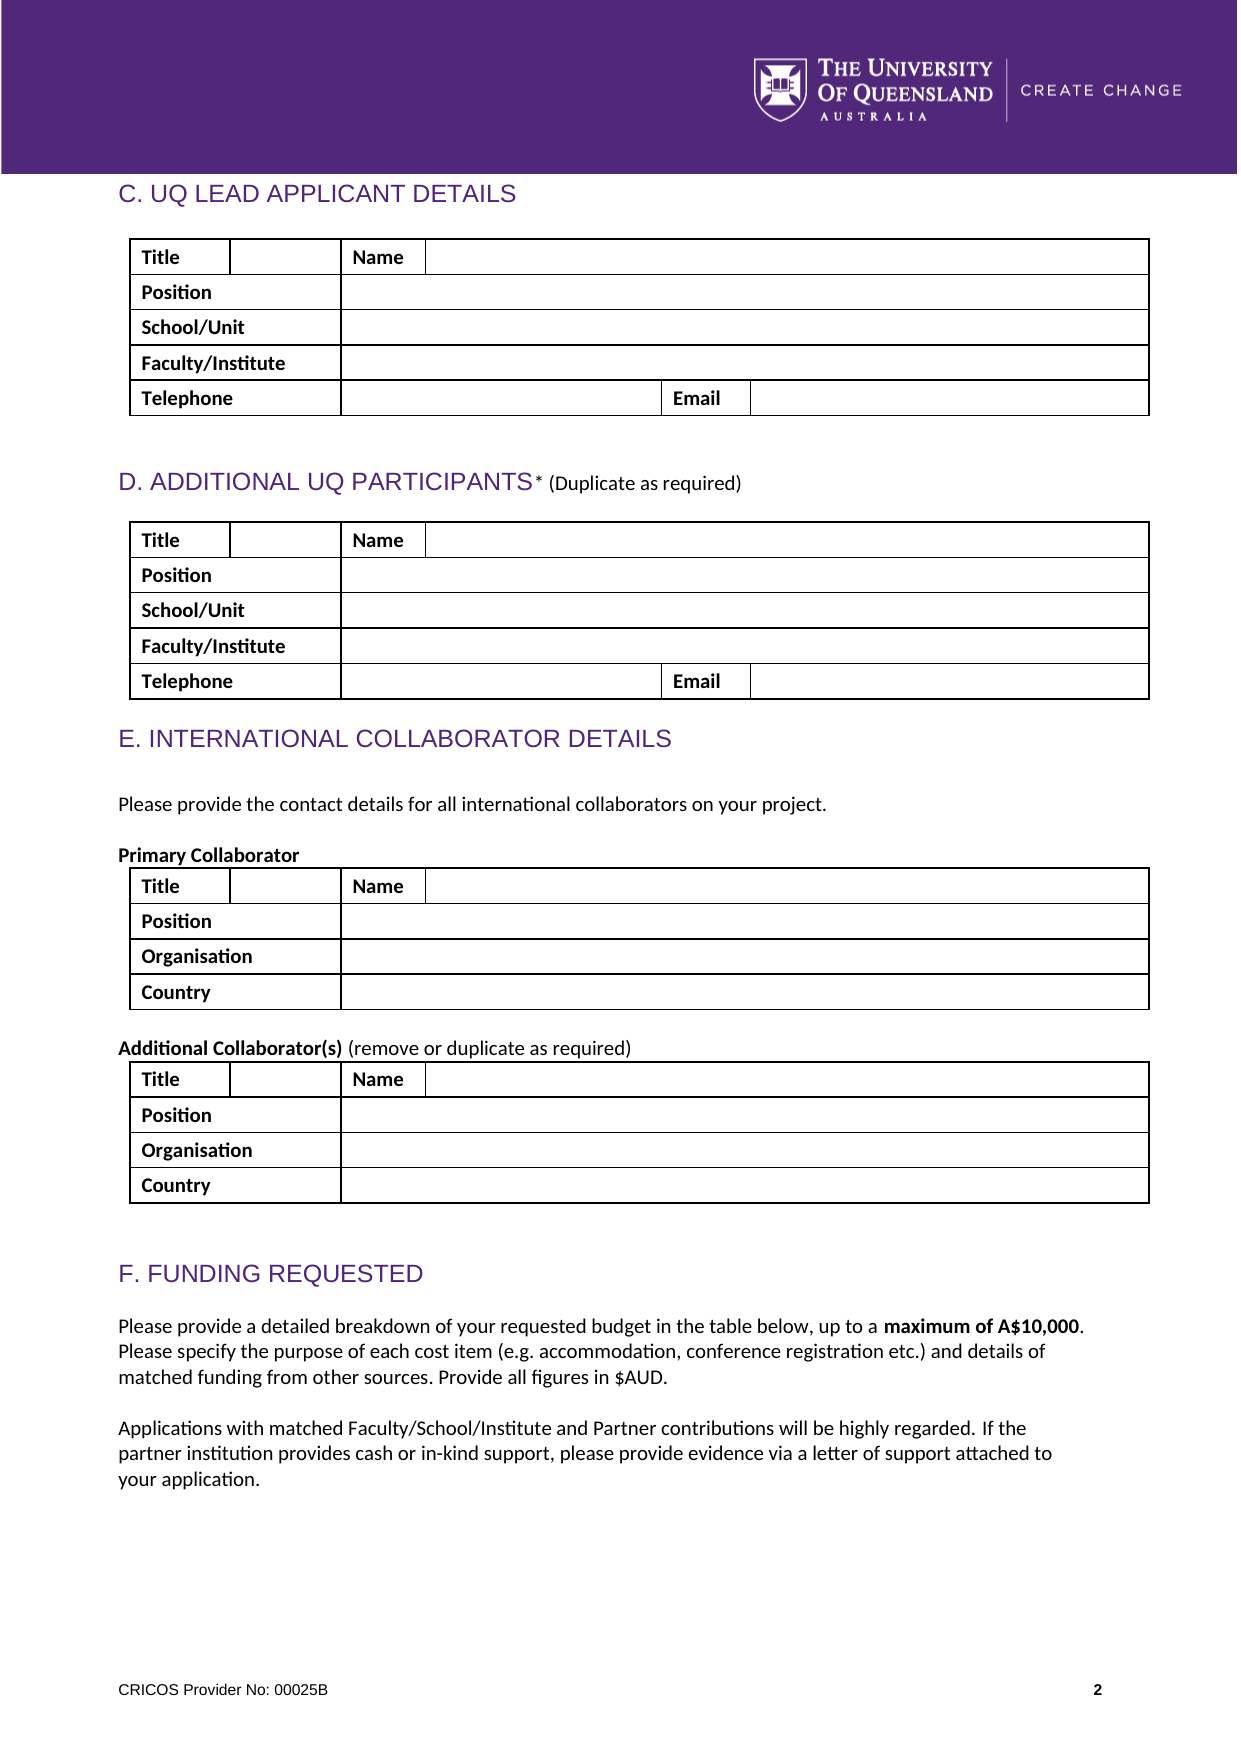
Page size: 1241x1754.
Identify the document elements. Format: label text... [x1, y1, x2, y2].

text Applications with matched Faculty/School/Institute and Partner contributions will be highly regarded. If the partner institution provides cash or in-kind support, please provide evidence via a letter of support attached to your application. [118, 1415, 1093, 1491]
table_cell [342, 1098, 1148, 1132]
table_cell Email [662, 664, 750, 698]
text Please provide a detailed breakdown of your requested budget in the table below, up to a maximum of A$10,000. Please specify the purpose of each cost item (e.g. accommodation, conference registration etc.) and details of matched funding from other sources. Provide all figures in $AUD. [118, 1313, 1093, 1389]
text Please provide the contact details for all international collaborators on your project. [118, 791, 1122, 816]
table_header [231, 869, 340, 903]
table_cell [342, 275, 1148, 309]
text D. ADDITIONAL UQ PARTICIPANTS* (Duplicate as required) [118, 467, 1093, 496]
table_header [231, 523, 340, 557]
table_header Name [342, 523, 425, 557]
picture [0, 0, 1236, 181]
table_cell [342, 940, 1148, 973]
table_cell Position [131, 275, 340, 309]
table_cell [342, 1168, 1148, 1202]
table_cell [342, 664, 661, 698]
table_cell [342, 381, 661, 415]
table_cell Country [131, 975, 340, 1008]
table_cell School/Unit [131, 593, 340, 627]
table_cell [342, 346, 1148, 379]
table_header [231, 240, 340, 273]
table_cell Telephone [131, 664, 340, 698]
table_header Name [342, 240, 425, 273]
table_header [231, 1063, 340, 1096]
table_cell Email [662, 381, 750, 415]
table_cell Faculty/Institute [131, 629, 340, 662]
table_cell Organisation [131, 940, 340, 973]
table_cell [342, 975, 1148, 1008]
table_cell School/Unit [131, 310, 340, 344]
table_cell Position [131, 558, 340, 592]
table_cell [342, 593, 1148, 627]
table_cell Faculty/Institute [131, 346, 340, 379]
table_header Title [131, 1063, 229, 1096]
table_header Title [131, 523, 229, 557]
text Primary Collaborator [118, 842, 1122, 867]
table_cell [342, 310, 1148, 344]
table_cell Organisation [131, 1133, 340, 1167]
subtitle F. FUNDING REQUESTED [118, 1259, 1122, 1288]
table_cell [751, 664, 1148, 698]
table_cell Country [131, 1168, 340, 1202]
table_header Name [342, 1063, 425, 1096]
table_cell [751, 381, 1148, 415]
table_cell [342, 558, 1148, 592]
table_header [426, 523, 1148, 557]
table_cell Position [131, 904, 340, 938]
table_header [426, 240, 1148, 273]
table_cell [342, 629, 1148, 662]
table_cell Position [131, 1098, 340, 1132]
table_header Title [131, 869, 229, 903]
table_header [426, 869, 1148, 903]
table_header Name [342, 869, 425, 903]
subtitle E. INTERNATIONAL COLLABORATOR DETAILS [118, 724, 1122, 753]
subtitle C. UQ LEAD APPLICANT DETAILS [118, 173, 1122, 208]
text Additional Collaborator(s) (remove or duplicate as required) [118, 1036, 1122, 1061]
table_cell [342, 904, 1148, 938]
table_cell [342, 1133, 1148, 1167]
table_header [426, 1063, 1148, 1096]
table_header Title [131, 240, 229, 273]
table_cell Telephone [131, 381, 340, 415]
